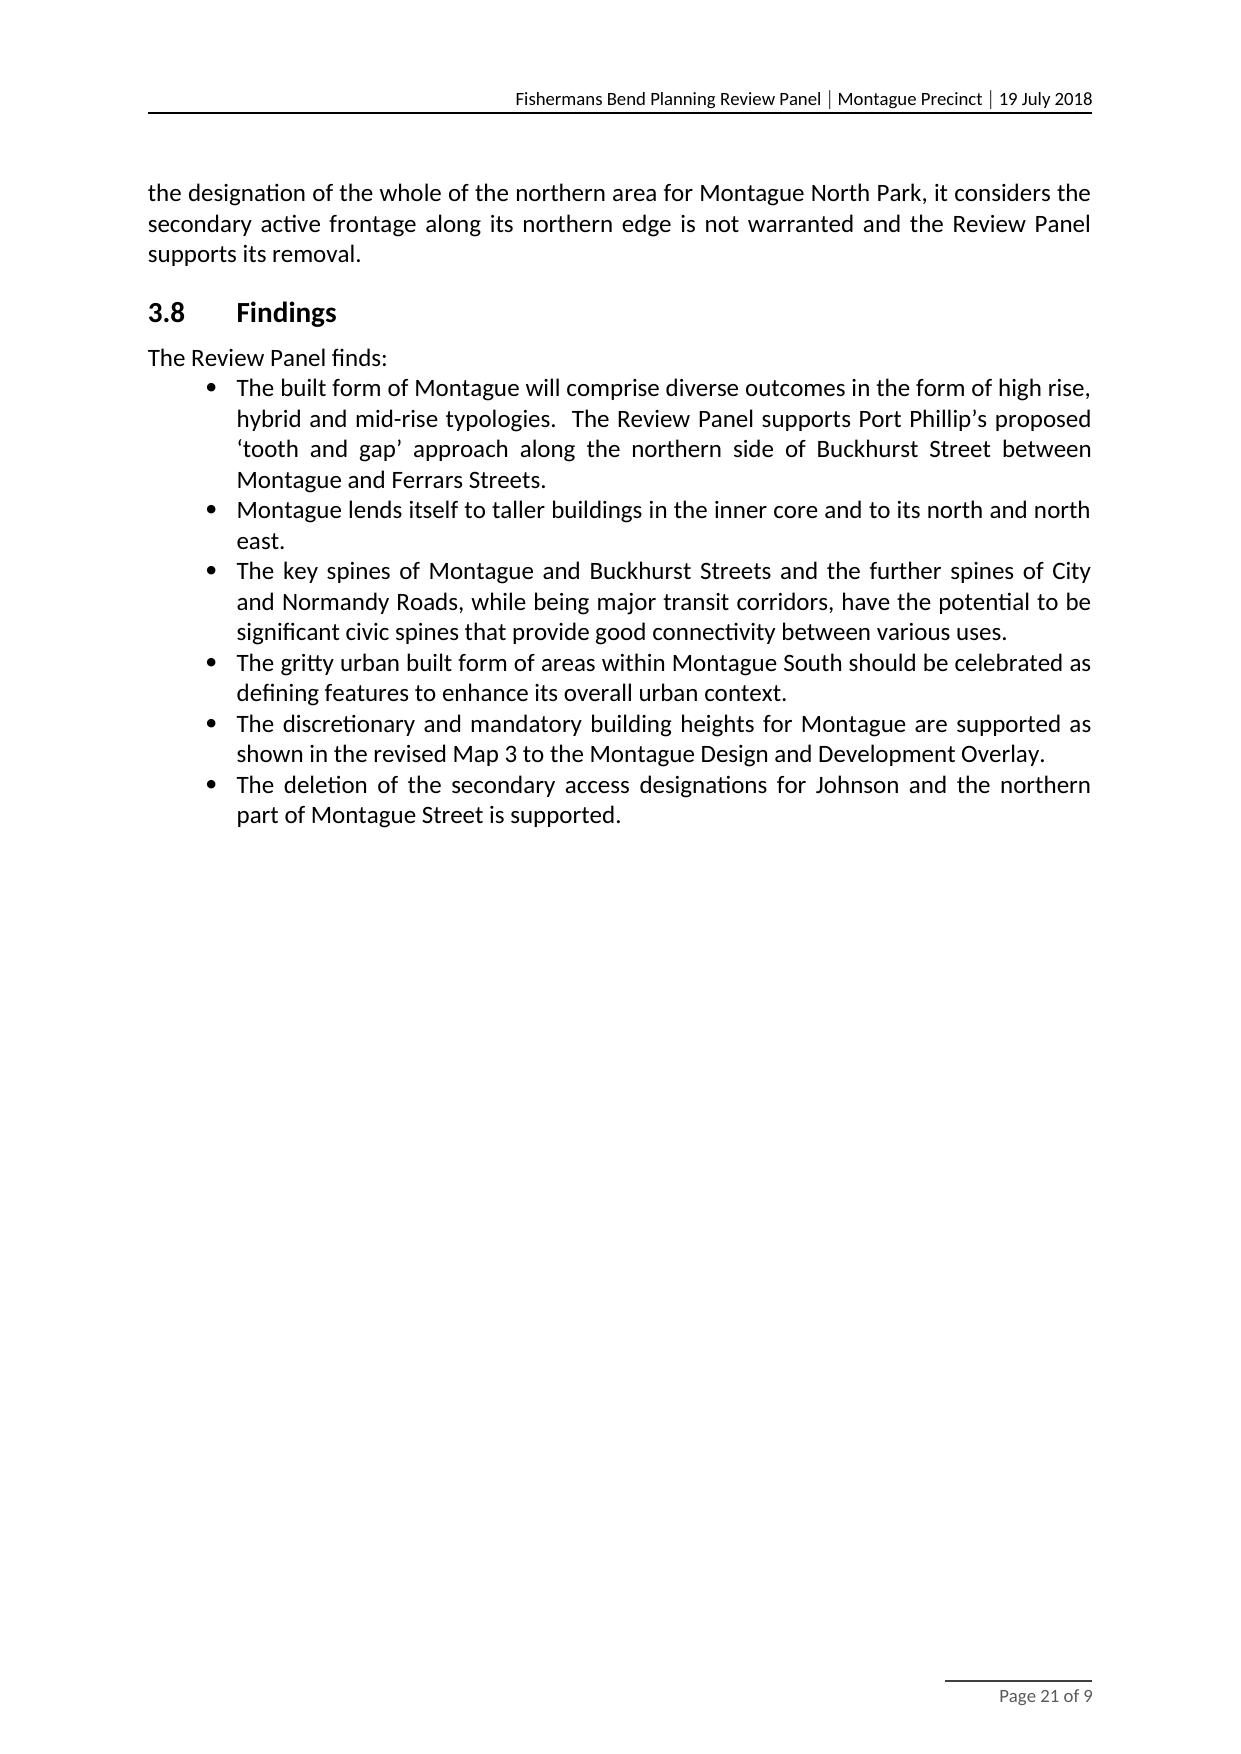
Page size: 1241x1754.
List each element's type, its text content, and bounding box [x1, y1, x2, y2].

text The Review Panel finds: [148, 342, 1092, 372]
text The gritty urban built form of areas within Montague South should be celebrated as defining features to enhance its overall urban context. [207, 647, 1092, 708]
subtitle Findings [148, 294, 1092, 329]
text Montague lends itself to taller buildings in the inner core and to its north and north east. [207, 494, 1092, 556]
text The key spines of Montague and Buckhurst Streets and the further spines of City and Normandy Roads, while being major transit corridors, have the potential to be significant civic spines that provide good connectivity between various uses. [207, 556, 1092, 647]
text The discretionary and mandatory building heights for Montague are supported as shown in the revised Map 3 to the Montague Design and Development Overlay. [207, 708, 1092, 769]
text The deletion of the secondary access designations for Johnson and the northern part of Montague Street is supported. [207, 769, 1092, 830]
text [148, 177, 1092, 269]
text The built form of Montague will comprise diverse outcomes in the form of high rise, hybrid and mid-rise typologies. The Review Panel supports Port Phillip’s proposed ‘tooth and gap’ approach along the northern side of Buckhurst Street between Montague and Ferrars Streets. [207, 372, 1092, 494]
